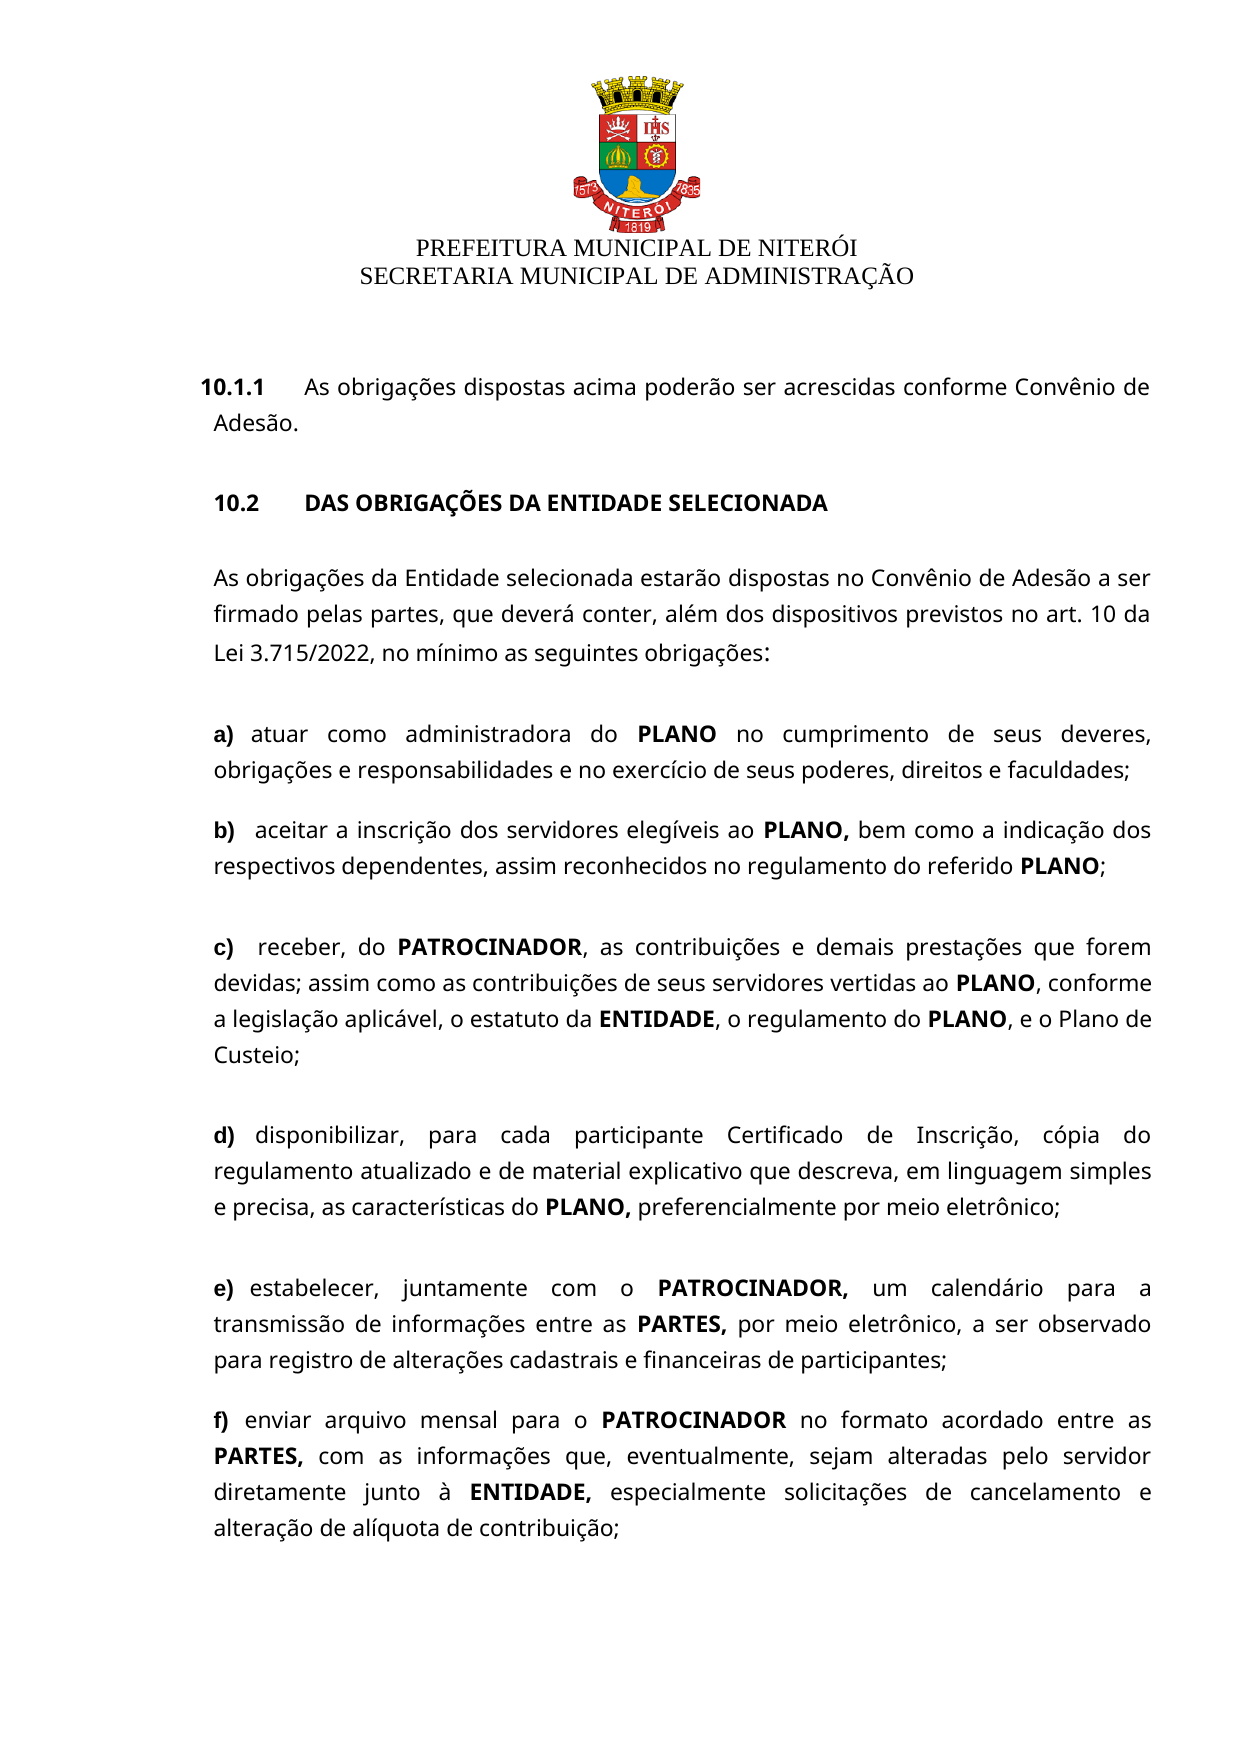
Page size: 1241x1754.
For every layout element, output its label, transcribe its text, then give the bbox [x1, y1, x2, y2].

list As obrigações dispostas acima poderão ser acrescidas conforme Convênio de Adesão. [200, 371, 1152, 438]
list estabelecer, juntamente com o PATROCINADOR, um calendário para a transmissão de informações entre as PARTES, por meio eletrônico, a ser observado para registro de alterações cadastrais e financeiras de participantes; [213, 1272, 1152, 1375]
list atuar como administradora do PLANO no cumprimento de seus deveres, obrigações e responsabilidades e no exercício de seus poderes, direitos e faculdades; [213, 718, 1152, 785]
list aceitar a inscrição dos servidores elegíveis ao PLANO, bem como a indicação dos respectivos dependentes, assim reconhecidos no regulamento do referido PLANO; [213, 814, 1152, 881]
list disponibilizar, para cada participante Certificado de Inscrição, cópia do regulamento atualizado e de material explicativo que descreva, em linguagem simples e precisa, as características do PLANO, preferencialmente por meio eletrônico; [213, 1119, 1152, 1222]
picture [573, 76, 700, 233]
list enviar arquivo mensal para o PATROCINADOR no formato acordado entre as PARTES, com as informações que, eventualmente, sejam alteradas pelo servidor diretamente junto à ENTIDADE, especialmente solicitações de cancelamento e alteração de alíquota de contribuição; [213, 1404, 1152, 1543]
subtitle DAS OBRIGAÇÕES DA ENTIDADE SELECIONADA [213, 487, 1176, 518]
list receber, do PATROCINADOR, as contribuições e demais prestações que forem devidas; assim como as contribuições de seus servidores vertidas ao PLANO, conforme a legislação aplicável, o estatuto da ENTIDADE, o regulamento do PLANO, e o Plano de Custeio; [213, 931, 1152, 1070]
text As obrigações da Entidade selecionada estarão dispostas no Convênio de Adesão a ser firmado pelas partes, que deverá conter, além dos dispositivos previstos no art. 10 da Lei 3.715/2022, no mínimo as seguintes obrigações: [213, 562, 1152, 669]
